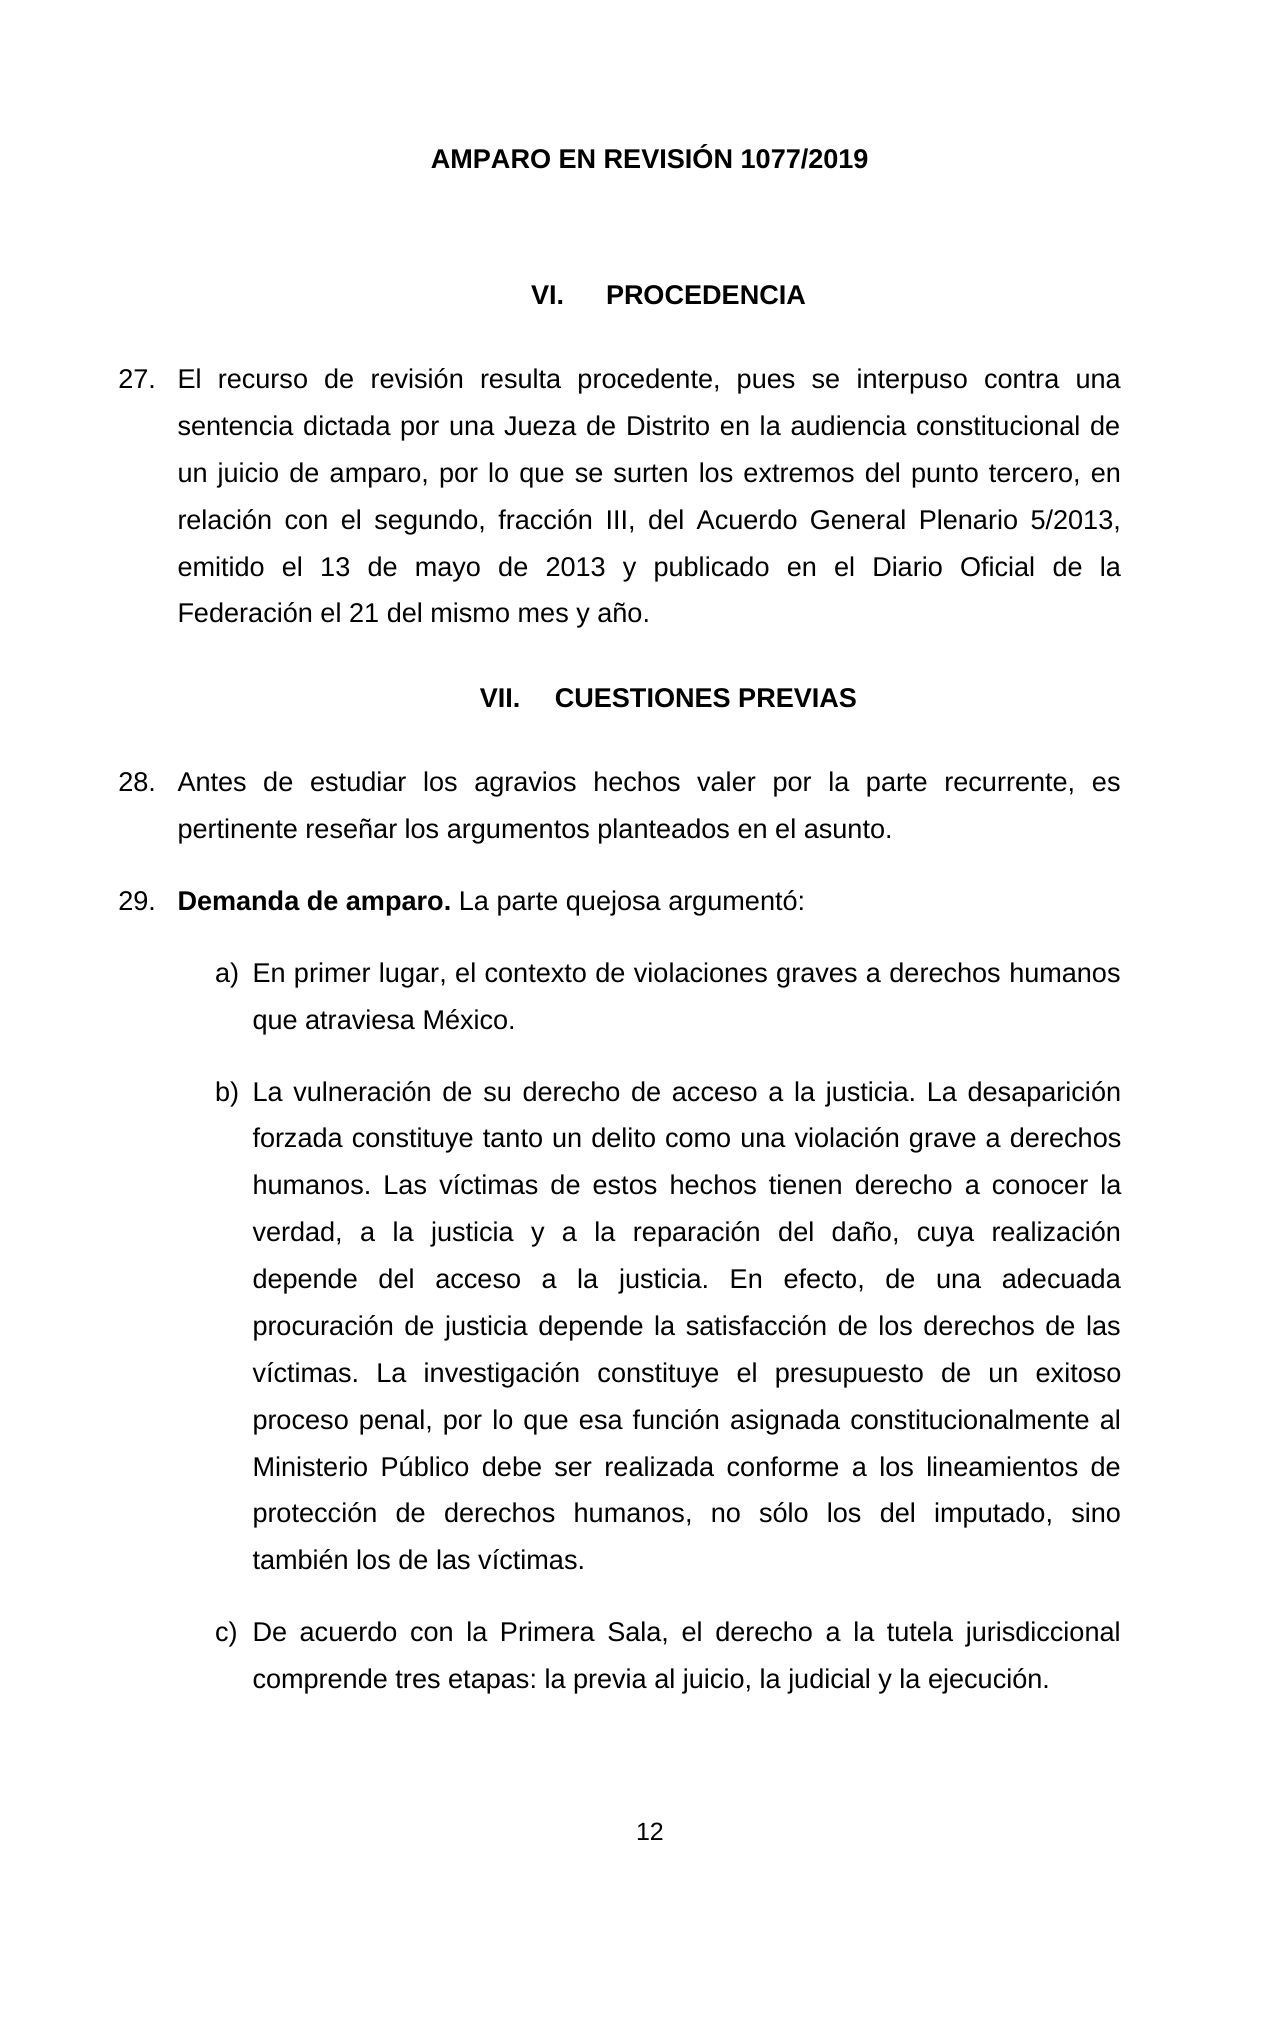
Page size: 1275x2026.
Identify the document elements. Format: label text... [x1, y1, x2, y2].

subtitle PROCEDENCIA [215, 279, 1122, 310]
list La vulneración de su derecho de acceso a la justicia. La desaparición forzada constituye tanto un delito como una violación grave a derechos humanos. Las víctimas de estos hechos tienen derecho a conocer la verdad, a la justicia y a la reparación del daño, cuya realización depende del acceso a la justicia. En efecto, de una adecuada procuración de justicia depende la satisfacción de los derechos de las víctimas. La investigación constituye el presupuesto de un exitoso proceso penal, por lo que esa función asignada constitucionalmente al Ministerio Público debe ser realizada conforme a los lineamientos de protección de derechos humanos, no sólo los del imputado, sino también los de las víctimas. [215, 1076, 1122, 1576]
list Demanda de amparo. La parte quejosa argumentó: [118, 885, 1122, 916]
list Antes de estudiar los agravios hechos valer por la parte recurrente, es pertinente reseñar los argumentos planteados en el asunto. [118, 766, 1122, 844]
list En primer lugar, el contexto de violaciones graves a derechos humanos que atraviesa México. [215, 957, 1122, 1035]
subtitle CUESTIONES PREVIAS [215, 682, 1122, 713]
list El recurso de revisión resulta procedente, pues se interpuso contra una sentencia dictada por una Jueza de Distrito en la audiencia constitucional de un juicio de amparo, por lo que se surten los extremos del punto tercero, en relación con el segundo, fracción III, del Acuerdo General Plenario 5/2013, emitido el 13 de mayo de 2013 y publicado en el Diario Oficial de la Federación el 21 del mismo mes y año. [118, 363, 1122, 629]
list De acuerdo con la Primera Sala, el derecho a la tutela jurisdiccional comprende tres etapas: la previa al juicio, la judicial y la ejecución. [215, 1616, 1122, 1694]
